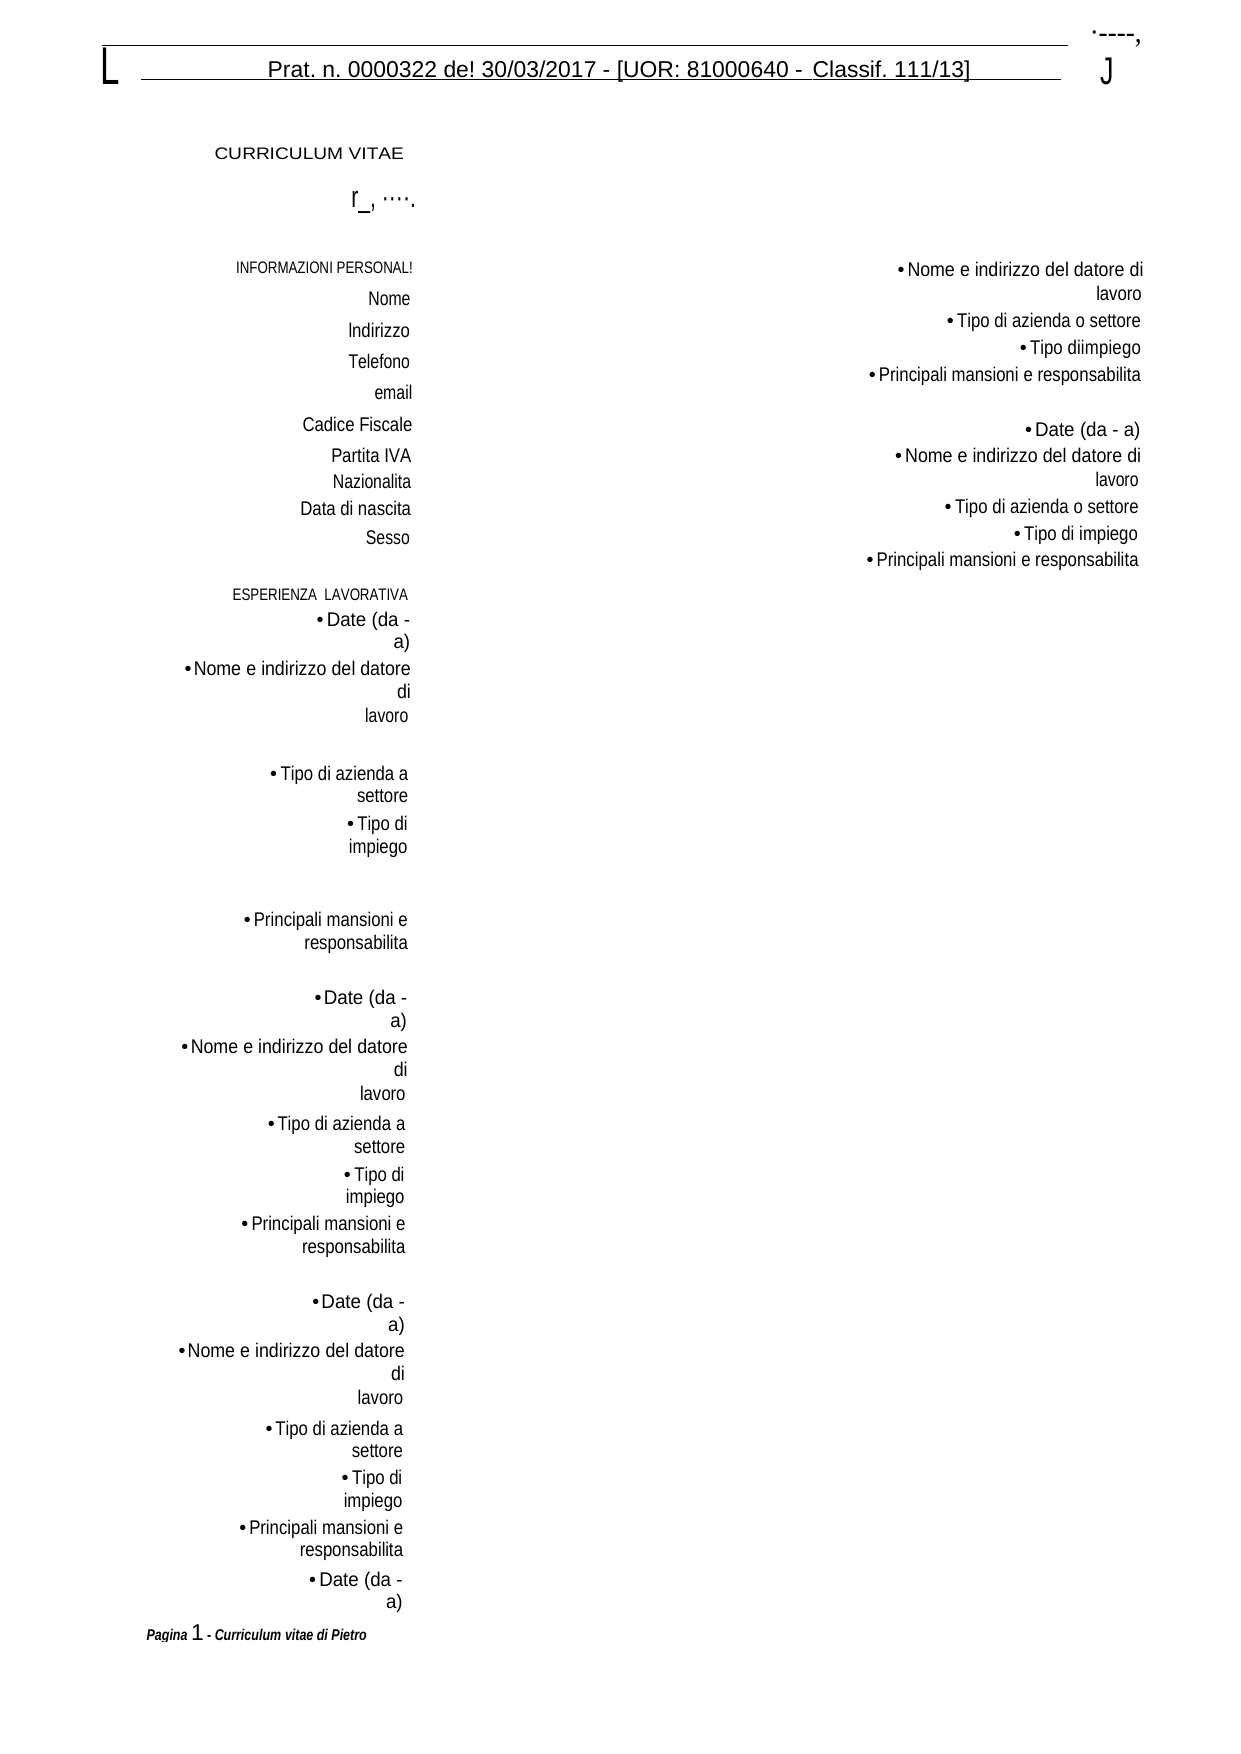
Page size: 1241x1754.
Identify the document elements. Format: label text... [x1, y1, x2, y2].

list Date (da - a) [297, 1290, 404, 1335]
text lavoro [89, 1386, 403, 1408]
list Tipo di impiego [613, 521, 1138, 544]
text lavoro [89, 704, 408, 726]
text email Cadice Fiscale [298, 381, 412, 435]
list Date (da - a) [300, 986, 407, 1031]
text lavoro [426, 282, 1142, 305]
list Nome e indirizzo del datore di [181, 657, 411, 702]
text lavoro [89, 1082, 405, 1104]
list Tipo di azienda a settore [213, 1416, 403, 1462]
list Tipo di impiego [282, 1163, 404, 1208]
list Principali mansioni e responsabilita [138, 1212, 405, 1258]
text CURRICULUM VITAE [214, 144, 1153, 163]
list Nome e indirizzo del datore di [178, 1035, 407, 1080]
text Prat. n. 0000322 de! 30/03/2017 - [UOR: 81000640 - Classif. 111/13] J [141, 48, 1153, 85]
list Nome e indirizzo del datore di [508, 444, 1141, 467]
list Principali mansioni e responsabilita [470, 363, 1141, 386]
list Nome e indirizzo del datore di [510, 258, 1143, 281]
text lavoro [426, 468, 1138, 490]
list Tipo di azienda a settore [217, 761, 408, 807]
subtitle ·----, [89, 21, 1142, 48]
list Principali mansioni e responsabilita [140, 908, 407, 953]
text INFORMAZIONI PERSONAL! [89, 258, 413, 277]
list Tipo di azienda o settore [545, 494, 1138, 517]
list Tipo di azienda a settore [215, 1112, 405, 1158]
text Nome lndirizzo Telefono [348, 287, 413, 372]
list Date (da - a) [303, 607, 410, 653]
list Principali mansioni e responsabilita [135, 1516, 403, 1561]
text Sesso [89, 526, 409, 549]
list Tipo di impiego [280, 1466, 402, 1511]
text Partita IVA Nazionalita Data di nascita [298, 444, 411, 520]
list Tipo di azienda o settore [547, 309, 1141, 332]
list Principali mansioni e responsabilita [468, 548, 1138, 571]
list Date (da - a) [629, 418, 1140, 440]
subtitle r_, ····. [351, 178, 1153, 213]
list Tipo di impiego [285, 812, 407, 857]
list Nome e indirizzo del datore di [176, 1339, 404, 1385]
list Tipo diimpiego [615, 336, 1141, 359]
list Date (da - a) [295, 1567, 402, 1613]
text ESPERIENZA LAVORATIVA [89, 584, 408, 603]
